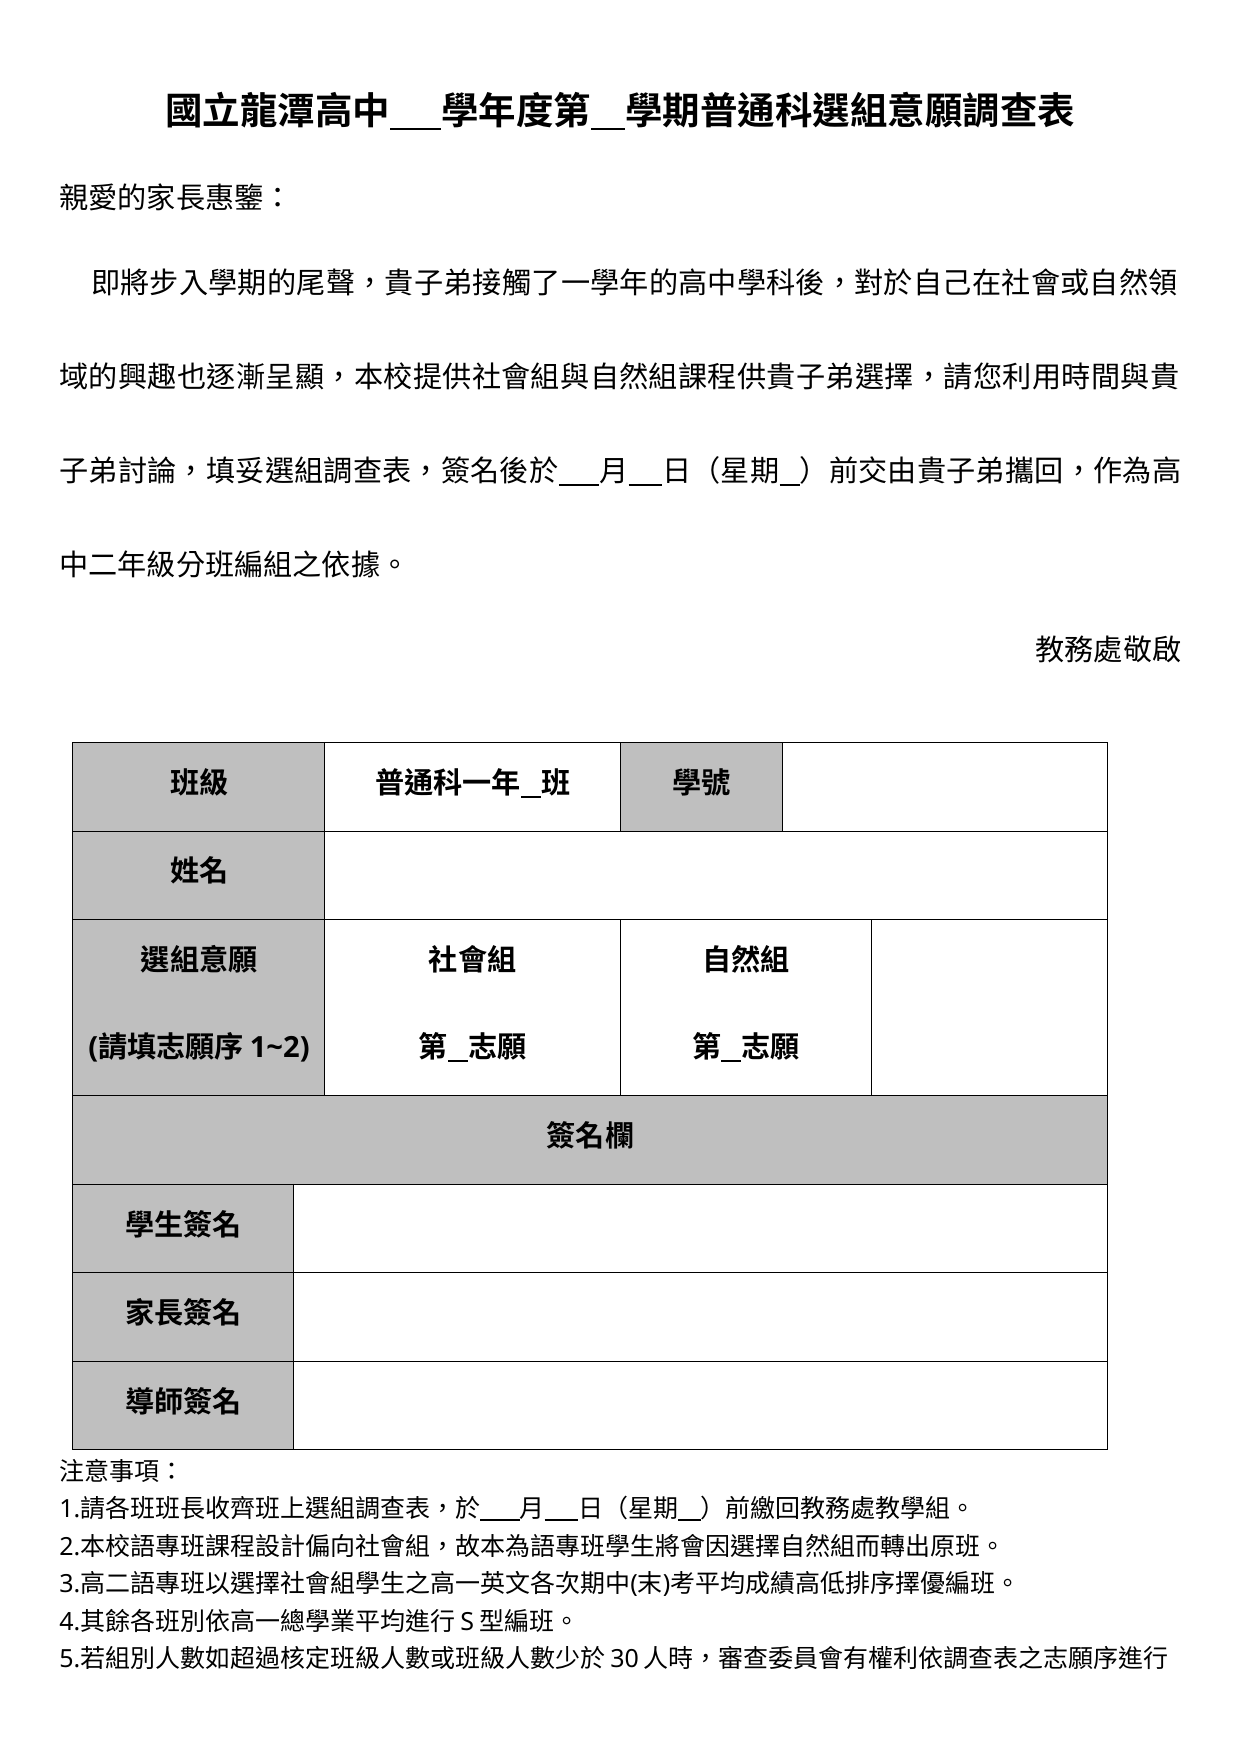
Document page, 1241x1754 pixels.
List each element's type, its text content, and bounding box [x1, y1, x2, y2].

table_header [783, 743, 1107, 831]
table_header 學號 [621, 743, 782, 831]
table_cell 家長簽名 [73, 1273, 293, 1361]
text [59, 1638, 1181, 1675]
table_cell 選組意願 (請填志願序1~2) [73, 920, 324, 1095]
table_cell [294, 1273, 1107, 1361]
table_cell [872, 920, 1107, 1095]
text 即將步入學期的尾聲，貴子弟接觸了一學年的高中學科後，對於自己在社會或自然領域的興趣也逐漸呈顯，本校提供社會組與自然組課程供貴子弟選擇，請您利用時間與貴子弟討論，填妥選組調查表，簽名後於 月 日（星期 ）前交由貴子弟攜回，作為高中二年級分班編組之依據。 [59, 244, 1181, 600]
table_cell [294, 1185, 1107, 1272]
table_header 普通科一年 班 [325, 743, 620, 831]
table_cell 導師簽名 [73, 1362, 293, 1449]
table_cell 姓名 [73, 832, 324, 919]
table_cell 自然組 第 志願 [621, 920, 871, 1095]
table_cell 學生簽名 [73, 1185, 293, 1272]
text 1.請各班班長收齊班上選組調查表，於 月 日（星期 ）前繳回教務處教學組。 [59, 1488, 1181, 1525]
text 國立龍潭高中 學年度第 學期普通科選組意願調查表 [59, 71, 1181, 146]
table_cell 簽名欄 [73, 1096, 1107, 1184]
table_cell [294, 1362, 1107, 1449]
text 4.其餘各班別依高一總學業平均進行S型編班。 [59, 1600, 1181, 1638]
text 教務處敬啟 [59, 611, 1181, 686]
text 注意事項： [59, 1450, 1181, 1488]
table_header 班級 [73, 743, 324, 831]
text 親愛的家長惠鑒： [59, 158, 1181, 233]
text 3.高二語專班以選擇社會組學生之高一英文各次期中(末)考平均成績高低排序擇優編班。 [59, 1563, 1181, 1600]
table_cell [325, 832, 1107, 919]
table_cell 社會組 第 志願 [325, 920, 620, 1095]
text 2.本校語專班課程設計偏向社會組，故本為語專班學生將會因選擇自然組而轉出原班。 [59, 1525, 1181, 1563]
